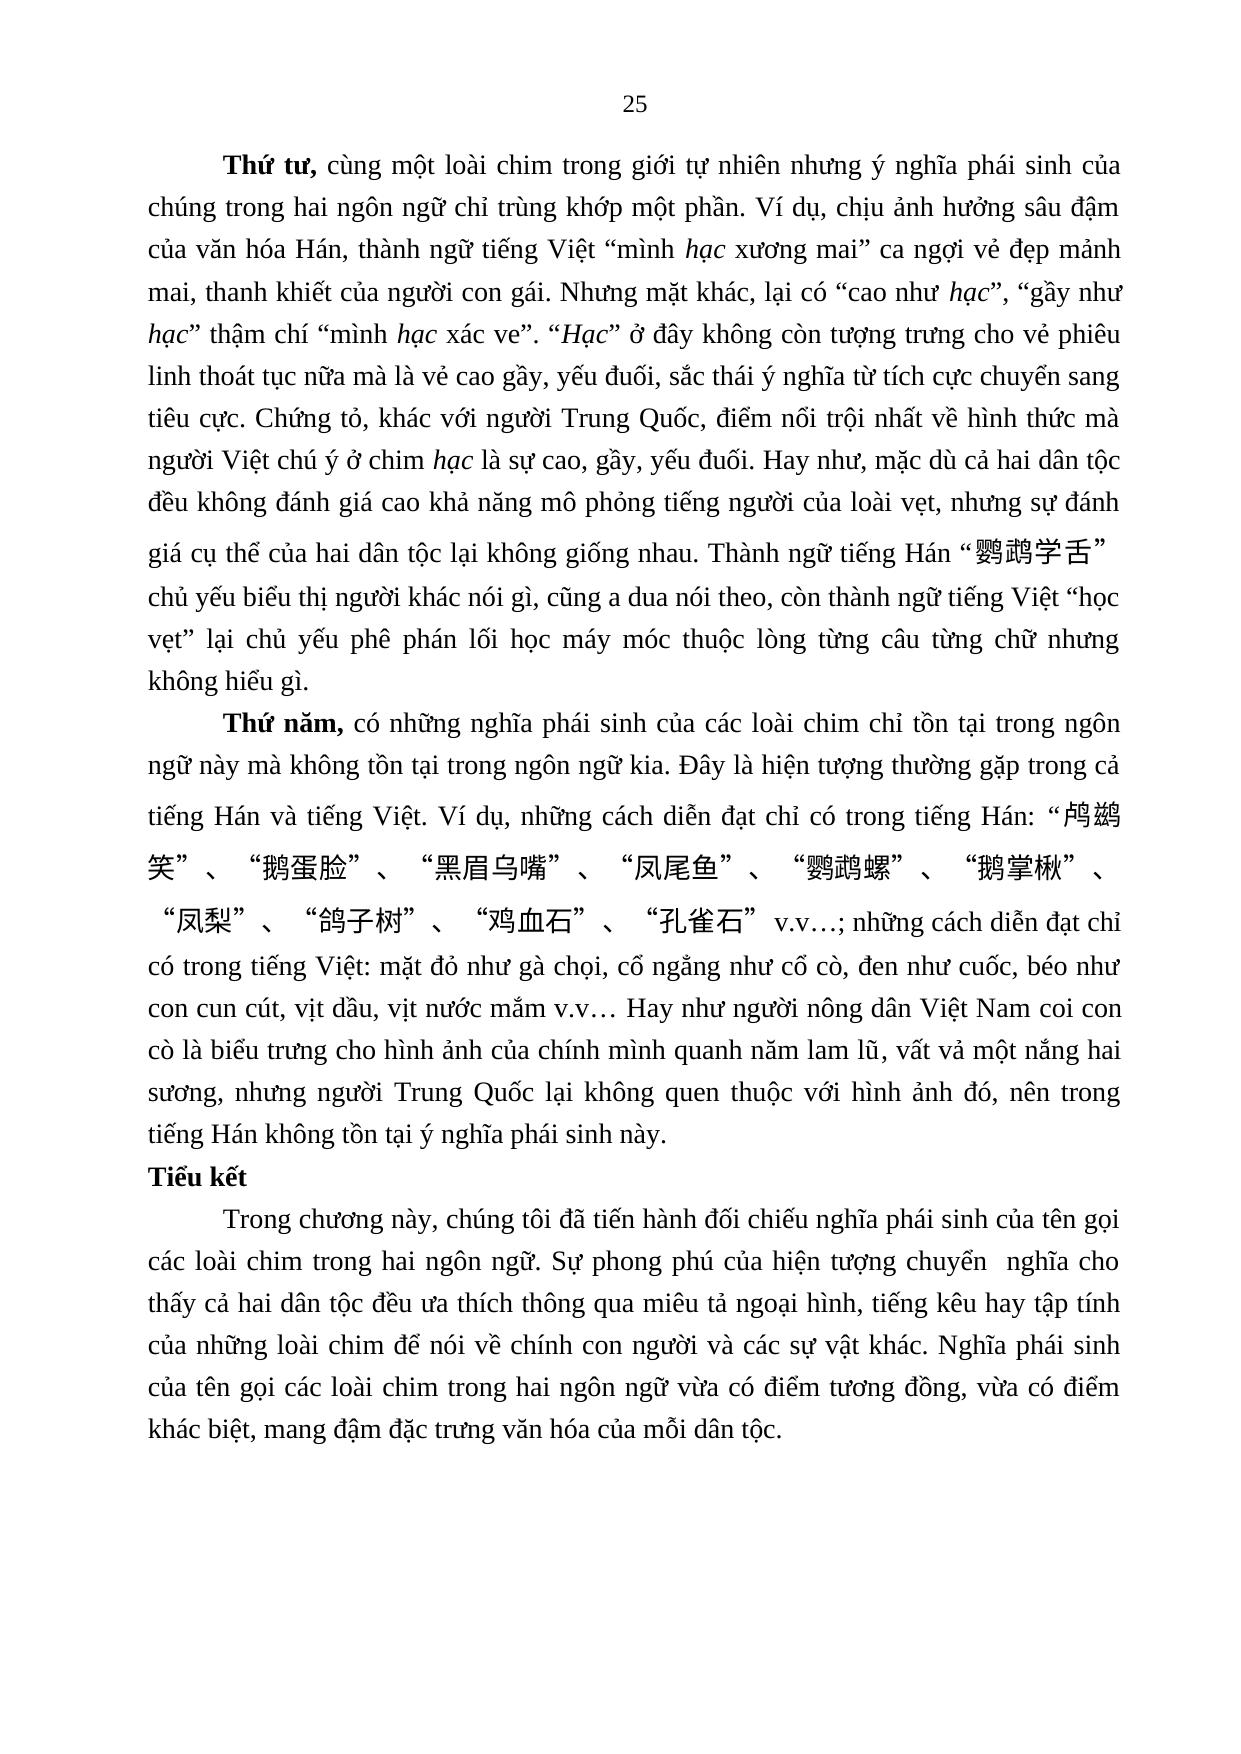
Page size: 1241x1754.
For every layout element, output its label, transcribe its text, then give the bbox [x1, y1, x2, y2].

text Tiểu kết [148, 1160, 1122, 1192]
text Trong chương này, chúng tôi đã tiến hành đối chiếu nghĩa phái sinh của tên gọi các loài chim trong hai ngôn ngữ. Sự phong phú của hiện tượng chuyển nghĩa cho thấy cả hai dân tộc đều ưa thích thông qua miêu tả ngoại hình, tiếng kêu hay tập tính của những loài chim để nói về chính con người và các sự vật khác. Nghĩa phái sinh của tên gọi các loài chim trong hai ngôn ngữ vừa có điểm tương đồng, vừa có điểm khác biệt, mang đậm đặc trưng văn hóa của mỗi dân tộc. [148, 1202, 1122, 1444]
text Thứ tư, cùng một loài chim trong giới tự nhiên nhưng ý nghĩa phái sinh của chúng trong hai ngôn ngữ chỉ trùng khớp một phần. Ví dụ, chịu ảnh hưởng sâu đậm của văn hóa Hán, thành ngữ tiếng Việt “mình hạc xương mai” ca ngợi vẻ đẹp mảnh mai, thanh khiết của người con gái. Nhưng mặt khác, lại có “cao như hạc”, “gầy như hạc” thậm chí “mình hạc xác ve”. “Hạc” ở đây không còn tượng trưng cho vẻ phiêu linh thoát tục nữa mà là vẻ cao gầy, yếu đuối, sắc thái ý nghĩa từ tích cực chuyển sang tiêu cực. Chứng tỏ, khác với người Trung Quốc, điểm nổi trội nhất về hình thức mà người Việt chú ý ở chim hạc là sự cao, gầy, yếu đuối. Hay như, mặc dù cả hai dân tộc đều không đánh giá cao khả năng mô phỏng tiếng người của loài vẹt, nhưng sự đánh giá cụ thể của hai dân tộc lại không giống nhau. Thành ngữ tiếng Hán “鹦鹉学舌” chủ yếu biểu thị người khác nói gì, cũng a dua nói theo, còn thành ngữ tiếng Việt “học vẹt” lại chủ yếu phê phán lối học máy móc thuộc lòng từng câu từng chữ nhưng không hiểu gì. [148, 148, 1122, 697]
text Thứ năm, có những nghĩa phái sinh của các loài chim chỉ tồn tại trong ngôn ngữ này mà không tồn tại trong ngôn ngữ kia. Đây là hiện tượng thường gặp trong cả tiếng Hán và tiếng Việt. Ví dụ, những cách diễn đạt chỉ có trong tiếng Hán: “鸬鹚笑”、“鹅蛋脸”、“黑眉乌嘴”、“凤尾鱼”、“鹦鹉螺”、“鹅掌楸”、“凤梨”、“鸽子树”、“鸡血石”、“孔雀石”v.v…; những cách diễn đạt chỉ có trong tiếng Việt: mặt đỏ như gà chọi, cổ ngẳng như cổ cò, đen như cuốc, béo như con cun cút, vịt dầu, vịt nước mắm v.v… Hay như người nông dân Việt Nam coi con cò là biểu trưng cho hình ảnh của chính mình quanh năm lam lũ, vất vả một nắng hai sương, nhưng người Trung Quốc lại không quen thuộc với hình ảnh đó, nên trong tiếng Hán không tồn tại ý nghĩa phái sinh này. [148, 706, 1122, 1150]
